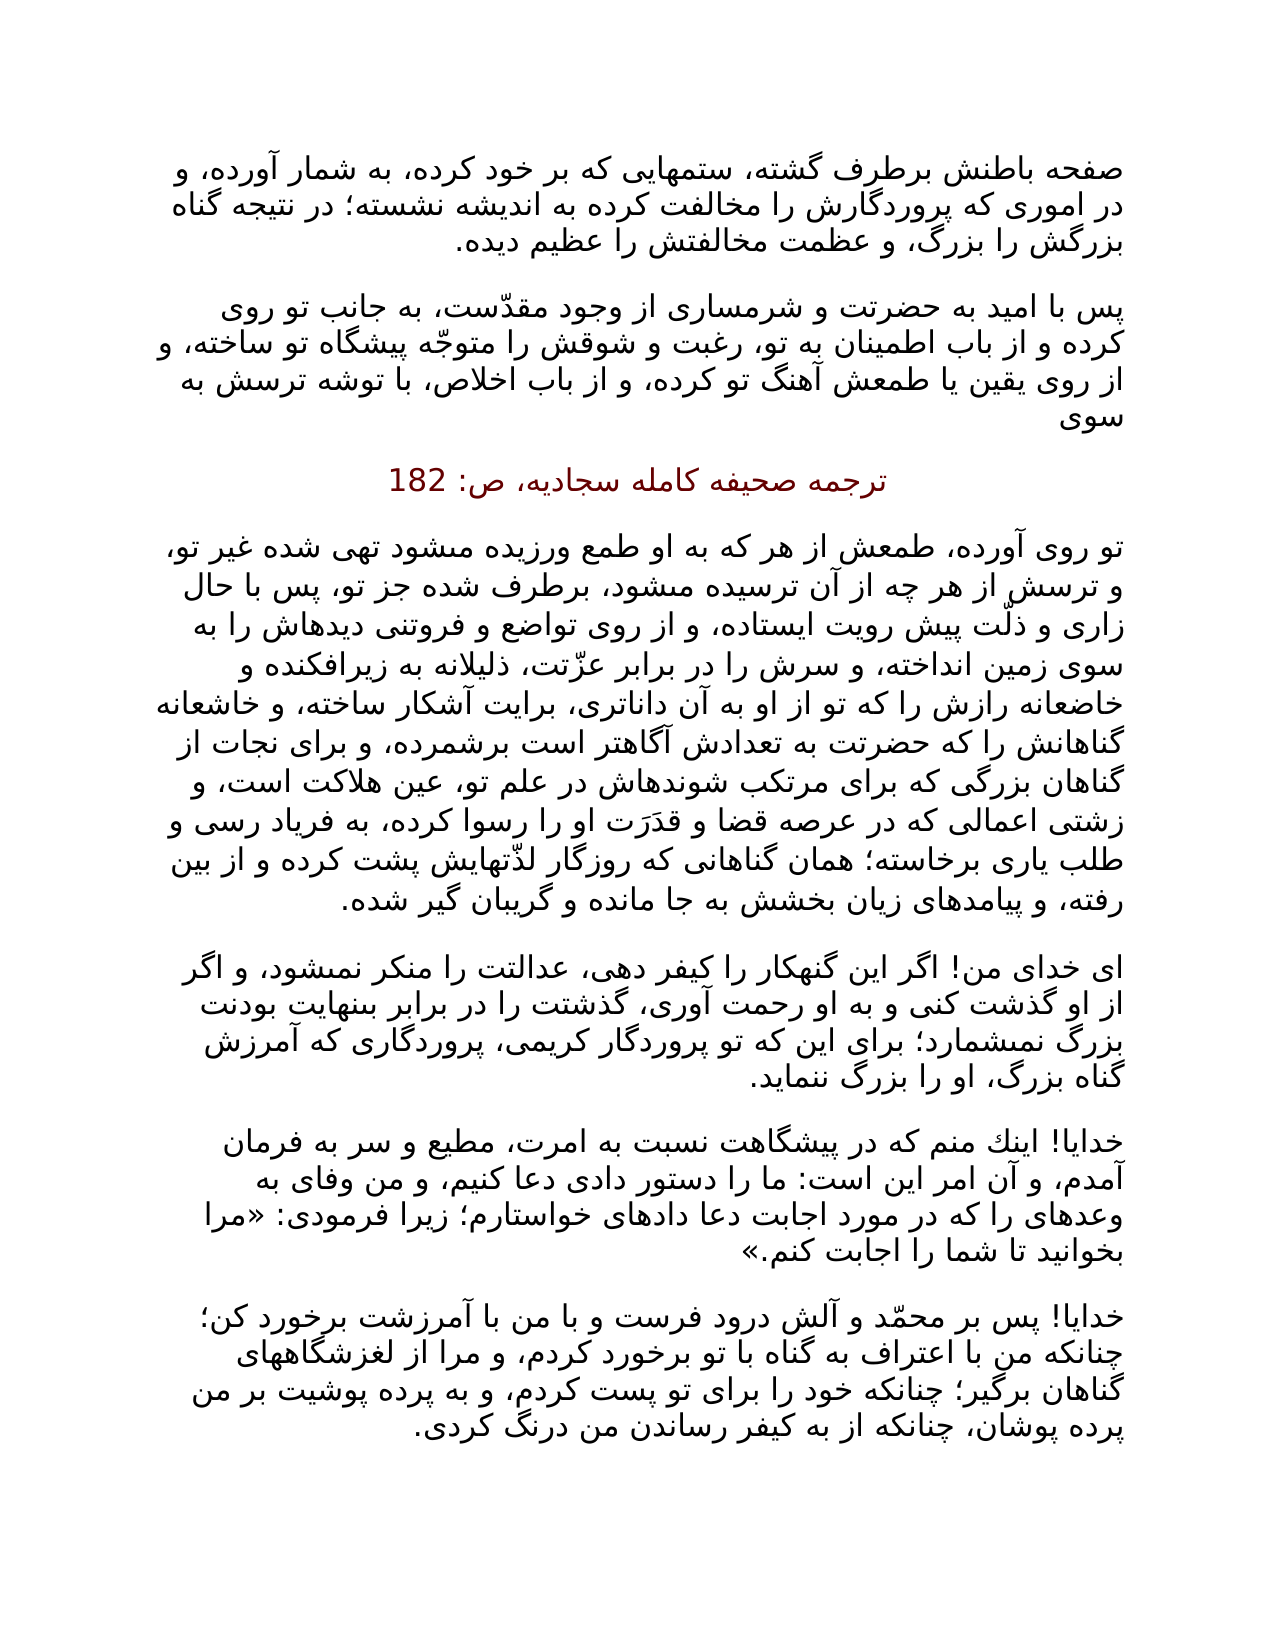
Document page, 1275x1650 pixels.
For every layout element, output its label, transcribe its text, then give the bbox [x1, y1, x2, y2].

text خدايا! پس بر محمّد و آلش درود فرست و با من با آمرزشت برخورد كن؛ چنانكه من با اعتراف به گناه با تو برخورد كردم، و مرا از لغزش‏گاه‏هاى گناهان برگير؛ چنانكه خود را براى تو پست كردم، و به پرده پوشيت بر من پرده پوشان، چنانكه از به كيفر رساندن من درنگ كردى. [150, 1298, 1125, 1444]
text اى خداى من! اگر اين گنهكار را كيفر دهى، عدالتت را منكر نمى‏شود، و اگر از او گذشت كنى و به او رحمت آورى، گذشتت را در برابر بى‏نهايت بودنت بزرگ نمى‏شمارد؛ براى اين كه تو پروردگار كريمى، پروردگارى كه آمرزش گناه بزرگ، او را بزرگ ننمايد. [150, 949, 1125, 1094]
text خدايا! اينك منم كه در پيشگاهت نسبت به امرت، مطيع و سر به فرمان آمدم، و آن امر اين است: ما را دستور دادى دعا كنيم، و من وفاى به وعده‏اى را كه در مورد اجابت دعا داده‏اى خواستارم؛ زيرا فرمودى: «مرا بخوانيد تا شما را اجابت كنم.» [150, 1124, 1125, 1269]
text تو روى آورده، طمعش از هر كه به او طمع ورزيده مى‏شود تهى شده غير تو، و ترسش از هر چه از آن ترسيده مى‏شود، برطرف شده جز تو، پس با حال زارى و ذلّت پيش رويت ايستاده، و از روى تواضع و فروتنى ديده‏اش را به سوى زمين انداخته، و سرش را در برابر عزّتت، ذليلانه به زيرافكنده و خاضعانه رازش را كه تو از او به آن داناترى، برايت آشكار ساخته، و خاشعانه گناهانش را كه حضرتت به تعدادش آگاه‏تر است برشمرده، و براى نجات از گناهان بزرگى كه براى مرتكب شونده‏اش در علم تو، عين هلاكت است، و زشتى اعمالى كه در عرصه قضا و قدَرَت او را رسوا كرده، به فرياد رسى و طلب يارى برخاسته؛ همان گناهانى كه روزگار لذّت‏هايش پشت كرده و از بين رفته، و پيامدهاى زيان بخشش به جا مانده و گريبان گير شده. [150, 528, 1125, 917]
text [150, 150, 1125, 259]
text پس با اميد به حضرتت و شرمسارى از وجود مقدّست، به جانب تو روى كرده و از باب اطمينان به تو، رغبت و شوقش را متوجّه پيشگاه تو ساخته، و از روى يقين يا طمعش آهنگ تو كرده، و از باب اخلاص، با توشه ترسش به سوى‏ [150, 288, 1125, 434]
text ترجمه صحيفه كامله سجاديه، ص: 182 [150, 463, 1125, 499]
